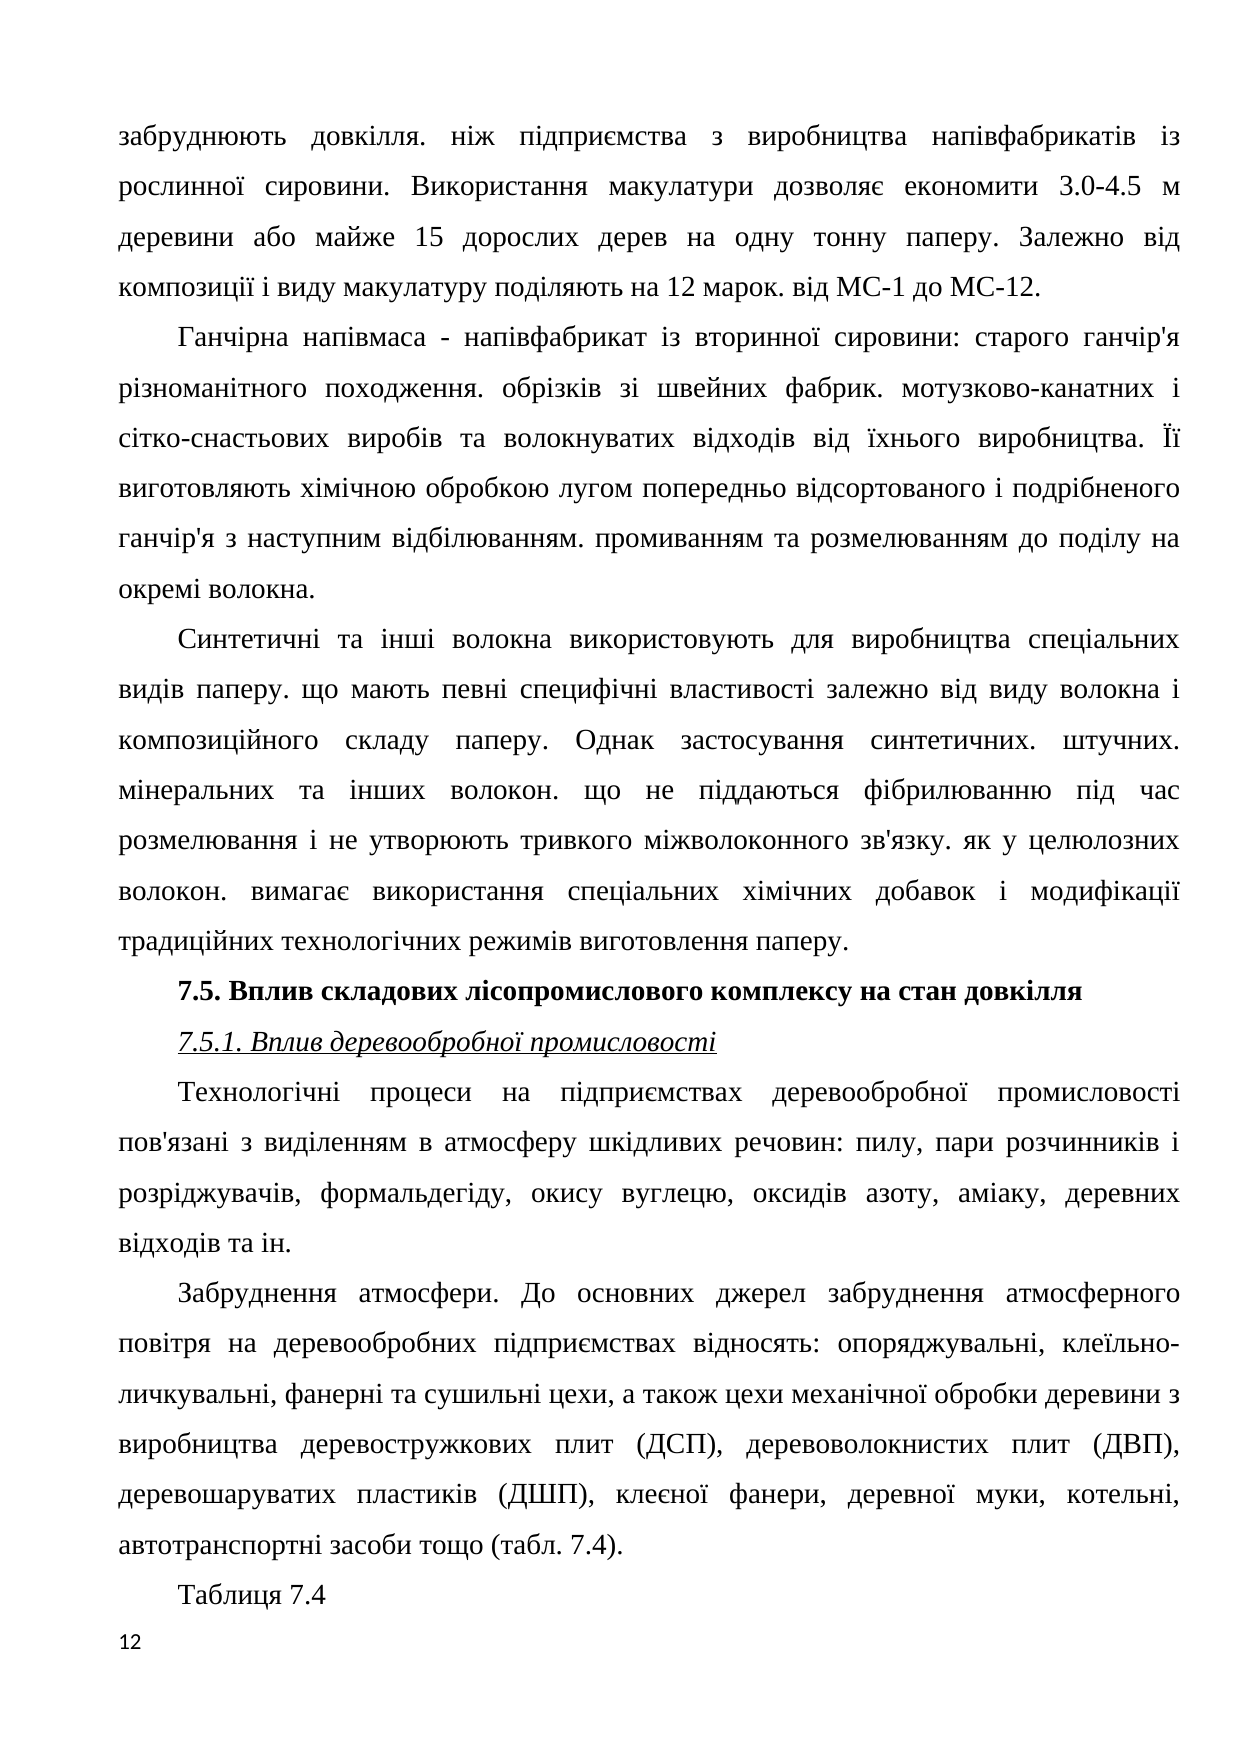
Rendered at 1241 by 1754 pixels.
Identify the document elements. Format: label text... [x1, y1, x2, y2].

text Технологічні процеси на підприємствах деревообробної промисловості пов'язані з виділенням в атмосферу шкідливих речовин: пилу, пари розчинників і розріджувачів, формальдегіду, окису вуглецю, оксидів азоту, аміаку, деревних відходів та ін. [118, 1074, 1181, 1258]
text Ганчірна напівмаса - напівфабрикат із вторинної сировини: старого ганчір'я різноманітного походження. обрізків зі швейних фабрик. мотузково-канатних і сітко-снастьових виробів та волокнуватих відходів від їхнього виробництва. Її виготовляють хімічною обробкою лугом попередньо відсортованого і подрібненого ганчір'я з наступним відбілюванням. промиванням та розмелюванням до поділу на окремі волокна. [118, 319, 1181, 604]
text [118, 118, 1181, 303]
text Таблиця 7.4 [118, 1577, 1181, 1611]
text Синтетичні та інші волокна використовують для виробництва спеціальних видів паперу. що мають певні специфічні властивості залежно від виду волокна і композиційного складу паперу. Однак застосування синтетичних. штучних. мінеральних та інших волокон. що не піддаються фібрилюванню під час розмелювання і не утворюють тривкого міжволоконного зв'язку. як у целюлозних волокон. вимагає використання спеціальних хімічних добавок і модифікації традиційних технологічних режимів виготовлення паперу. [118, 621, 1181, 957]
text Забруднення атмосфери. До основних джерел забруднення атмосферного повітря на деревообробних підприємствах відносять: опоряджувальні, клеїльно-личкувальні, фанерні та сушильні цехи, а також цехи механічної обробки деревини з виробництва деревостружкових плит (ДСП), деревоволокнистих плит (ДВП), деревошаруватих пластиків (ДШП), клеєної фанери, деревної муки, котельні, автотранспортні засоби тощо (табл. 7.4). [118, 1275, 1181, 1560]
text 7.5. Вплив складових лісопромислового комплексу на стан довкілля [118, 973, 1181, 1007]
text 7.5.1. Вплив деревообробної промисловості [118, 1024, 1181, 1057]
